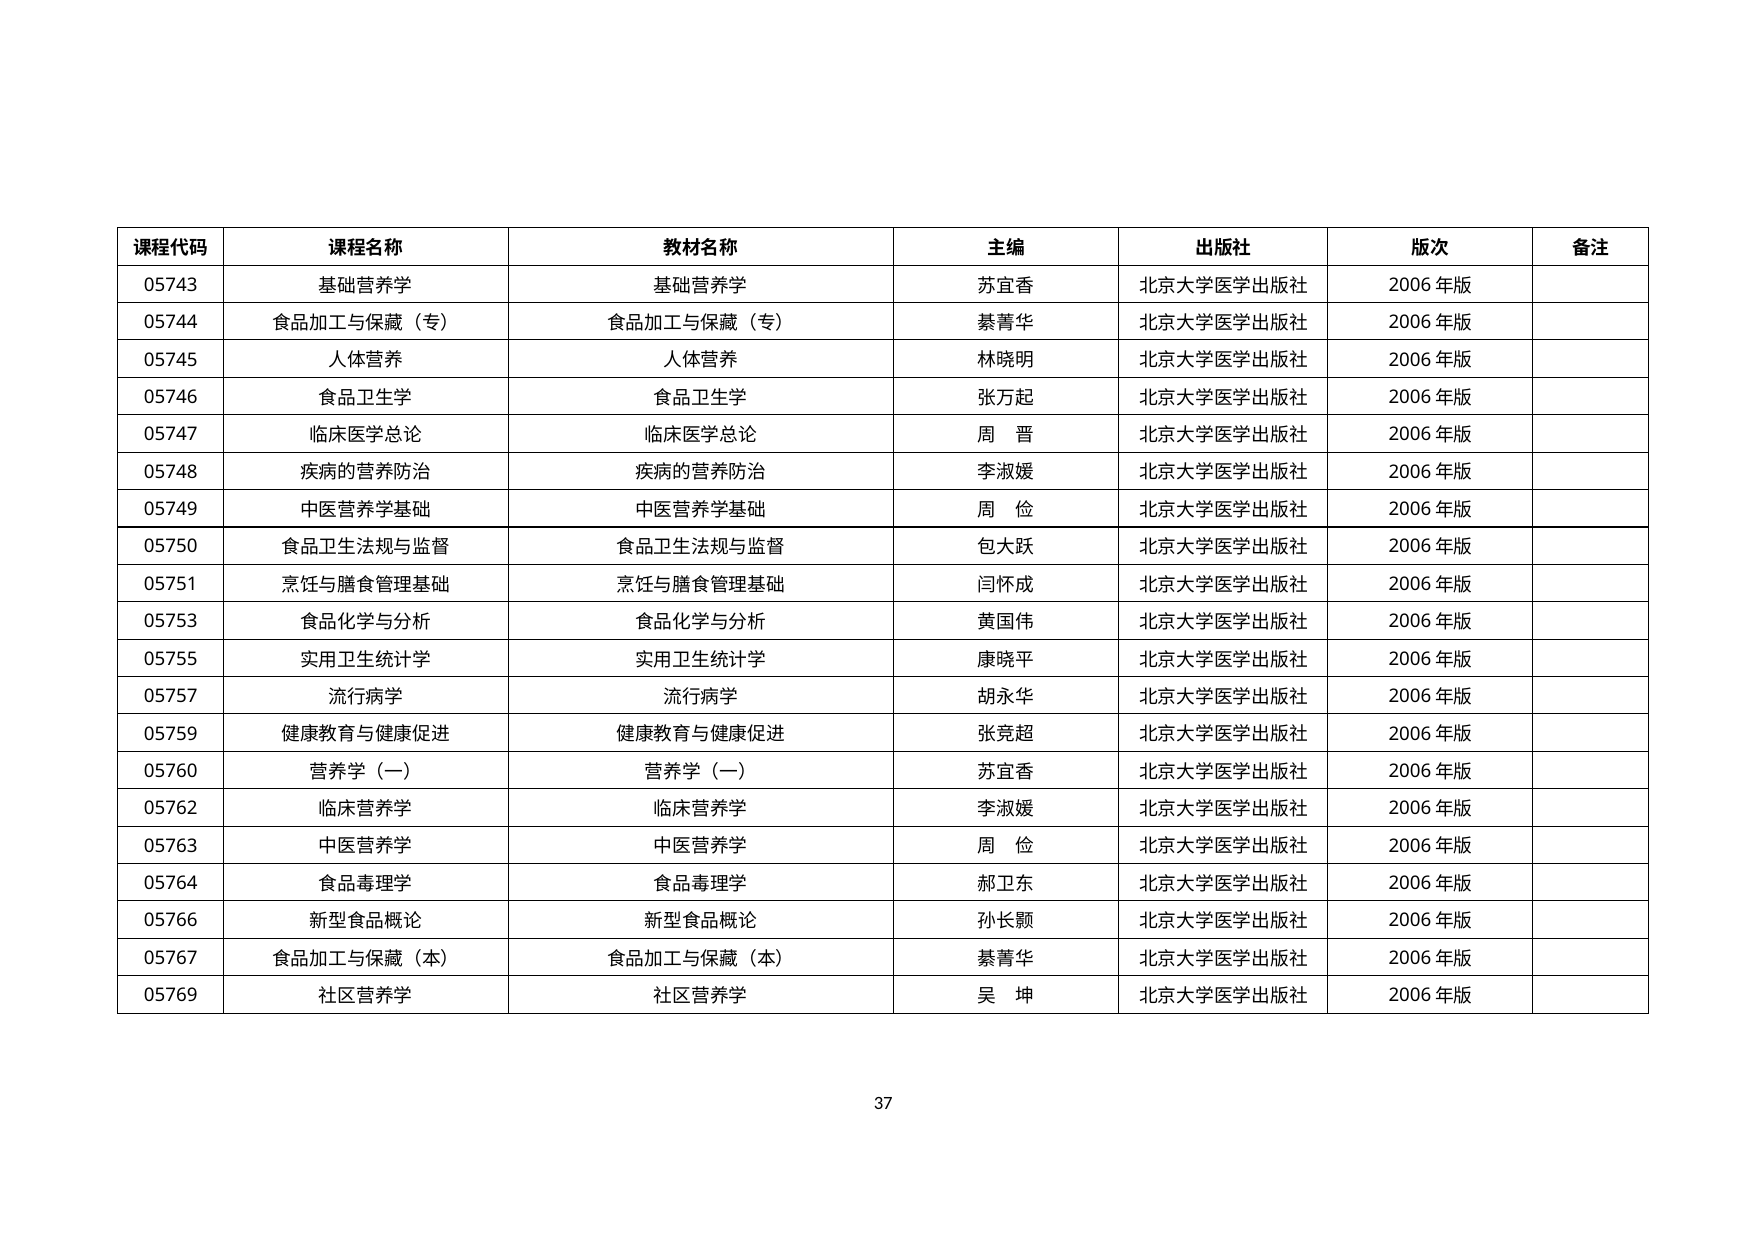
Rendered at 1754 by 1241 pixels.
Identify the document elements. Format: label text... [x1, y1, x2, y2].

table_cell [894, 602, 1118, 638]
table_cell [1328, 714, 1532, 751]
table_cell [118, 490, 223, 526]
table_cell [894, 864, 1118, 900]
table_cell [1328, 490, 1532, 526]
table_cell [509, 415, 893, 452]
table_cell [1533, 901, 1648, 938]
table_header 教材名称 [509, 228, 893, 264]
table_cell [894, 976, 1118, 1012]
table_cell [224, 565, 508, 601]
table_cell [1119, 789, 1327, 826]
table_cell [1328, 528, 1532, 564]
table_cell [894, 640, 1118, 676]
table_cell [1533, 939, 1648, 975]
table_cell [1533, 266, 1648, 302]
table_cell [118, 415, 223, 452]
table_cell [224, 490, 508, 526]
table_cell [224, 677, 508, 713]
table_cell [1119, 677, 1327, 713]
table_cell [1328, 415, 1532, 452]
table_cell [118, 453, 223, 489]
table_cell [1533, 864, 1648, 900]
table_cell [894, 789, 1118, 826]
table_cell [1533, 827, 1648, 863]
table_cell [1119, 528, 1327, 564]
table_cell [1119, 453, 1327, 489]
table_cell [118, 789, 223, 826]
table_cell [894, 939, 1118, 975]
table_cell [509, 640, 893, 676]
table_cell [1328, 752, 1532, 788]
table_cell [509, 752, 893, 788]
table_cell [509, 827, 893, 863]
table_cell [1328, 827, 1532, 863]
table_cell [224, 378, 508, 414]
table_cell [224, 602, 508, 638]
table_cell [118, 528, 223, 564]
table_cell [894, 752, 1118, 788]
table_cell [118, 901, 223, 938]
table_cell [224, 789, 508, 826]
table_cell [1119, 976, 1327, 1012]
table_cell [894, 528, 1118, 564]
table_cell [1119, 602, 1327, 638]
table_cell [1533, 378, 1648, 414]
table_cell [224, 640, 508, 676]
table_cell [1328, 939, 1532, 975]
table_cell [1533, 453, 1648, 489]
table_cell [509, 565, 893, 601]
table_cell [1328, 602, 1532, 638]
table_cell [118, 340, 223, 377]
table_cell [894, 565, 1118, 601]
table_header 版次 [1328, 228, 1532, 264]
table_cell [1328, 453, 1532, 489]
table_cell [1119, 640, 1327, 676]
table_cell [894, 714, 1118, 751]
table_header 课程代码 [118, 228, 223, 264]
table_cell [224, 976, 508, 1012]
table_header 课程名称 [224, 228, 508, 264]
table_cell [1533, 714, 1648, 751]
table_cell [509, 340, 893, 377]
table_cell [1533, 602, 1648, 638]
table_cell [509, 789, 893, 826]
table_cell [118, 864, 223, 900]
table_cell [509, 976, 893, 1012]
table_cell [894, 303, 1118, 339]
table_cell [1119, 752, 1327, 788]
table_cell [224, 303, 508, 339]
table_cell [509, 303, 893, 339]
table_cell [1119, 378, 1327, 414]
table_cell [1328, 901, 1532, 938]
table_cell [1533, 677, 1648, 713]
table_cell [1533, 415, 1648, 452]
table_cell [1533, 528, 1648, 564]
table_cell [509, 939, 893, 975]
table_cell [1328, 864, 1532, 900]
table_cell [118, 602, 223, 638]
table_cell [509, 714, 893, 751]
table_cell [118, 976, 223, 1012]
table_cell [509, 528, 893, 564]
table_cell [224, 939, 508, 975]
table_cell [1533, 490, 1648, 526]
table_header 出版社 [1119, 228, 1327, 264]
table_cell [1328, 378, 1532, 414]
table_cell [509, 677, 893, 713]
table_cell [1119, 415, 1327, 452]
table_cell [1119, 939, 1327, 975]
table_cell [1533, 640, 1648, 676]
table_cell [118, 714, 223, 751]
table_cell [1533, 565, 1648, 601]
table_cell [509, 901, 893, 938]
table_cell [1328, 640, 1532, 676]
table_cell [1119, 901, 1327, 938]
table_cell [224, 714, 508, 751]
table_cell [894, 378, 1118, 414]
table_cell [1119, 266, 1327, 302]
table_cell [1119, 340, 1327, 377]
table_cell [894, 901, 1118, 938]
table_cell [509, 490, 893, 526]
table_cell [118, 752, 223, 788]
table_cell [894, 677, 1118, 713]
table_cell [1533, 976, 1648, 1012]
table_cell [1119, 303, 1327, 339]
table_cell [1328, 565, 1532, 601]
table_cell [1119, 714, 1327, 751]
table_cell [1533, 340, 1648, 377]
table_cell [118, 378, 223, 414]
table_header 主编 [894, 228, 1118, 264]
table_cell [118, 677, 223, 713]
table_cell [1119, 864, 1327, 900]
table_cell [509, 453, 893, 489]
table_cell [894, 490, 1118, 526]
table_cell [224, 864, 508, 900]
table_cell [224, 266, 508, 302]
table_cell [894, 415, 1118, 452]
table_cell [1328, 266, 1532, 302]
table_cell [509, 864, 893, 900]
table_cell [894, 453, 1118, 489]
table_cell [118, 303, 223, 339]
table_header 备注 [1533, 228, 1648, 264]
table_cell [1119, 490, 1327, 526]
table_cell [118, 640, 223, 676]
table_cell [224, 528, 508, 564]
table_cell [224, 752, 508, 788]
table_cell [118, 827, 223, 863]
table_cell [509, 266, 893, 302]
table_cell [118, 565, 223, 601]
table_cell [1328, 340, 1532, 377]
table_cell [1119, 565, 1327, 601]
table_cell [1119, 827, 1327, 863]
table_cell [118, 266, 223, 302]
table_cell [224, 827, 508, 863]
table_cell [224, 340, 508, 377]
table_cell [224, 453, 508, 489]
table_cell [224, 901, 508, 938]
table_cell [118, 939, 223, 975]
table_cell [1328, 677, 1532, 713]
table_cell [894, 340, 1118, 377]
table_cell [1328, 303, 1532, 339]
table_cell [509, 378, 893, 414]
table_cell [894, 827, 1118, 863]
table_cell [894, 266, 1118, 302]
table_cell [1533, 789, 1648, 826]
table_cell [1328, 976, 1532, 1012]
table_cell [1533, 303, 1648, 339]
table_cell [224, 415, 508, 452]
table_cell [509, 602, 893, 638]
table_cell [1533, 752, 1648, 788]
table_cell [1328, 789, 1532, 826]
